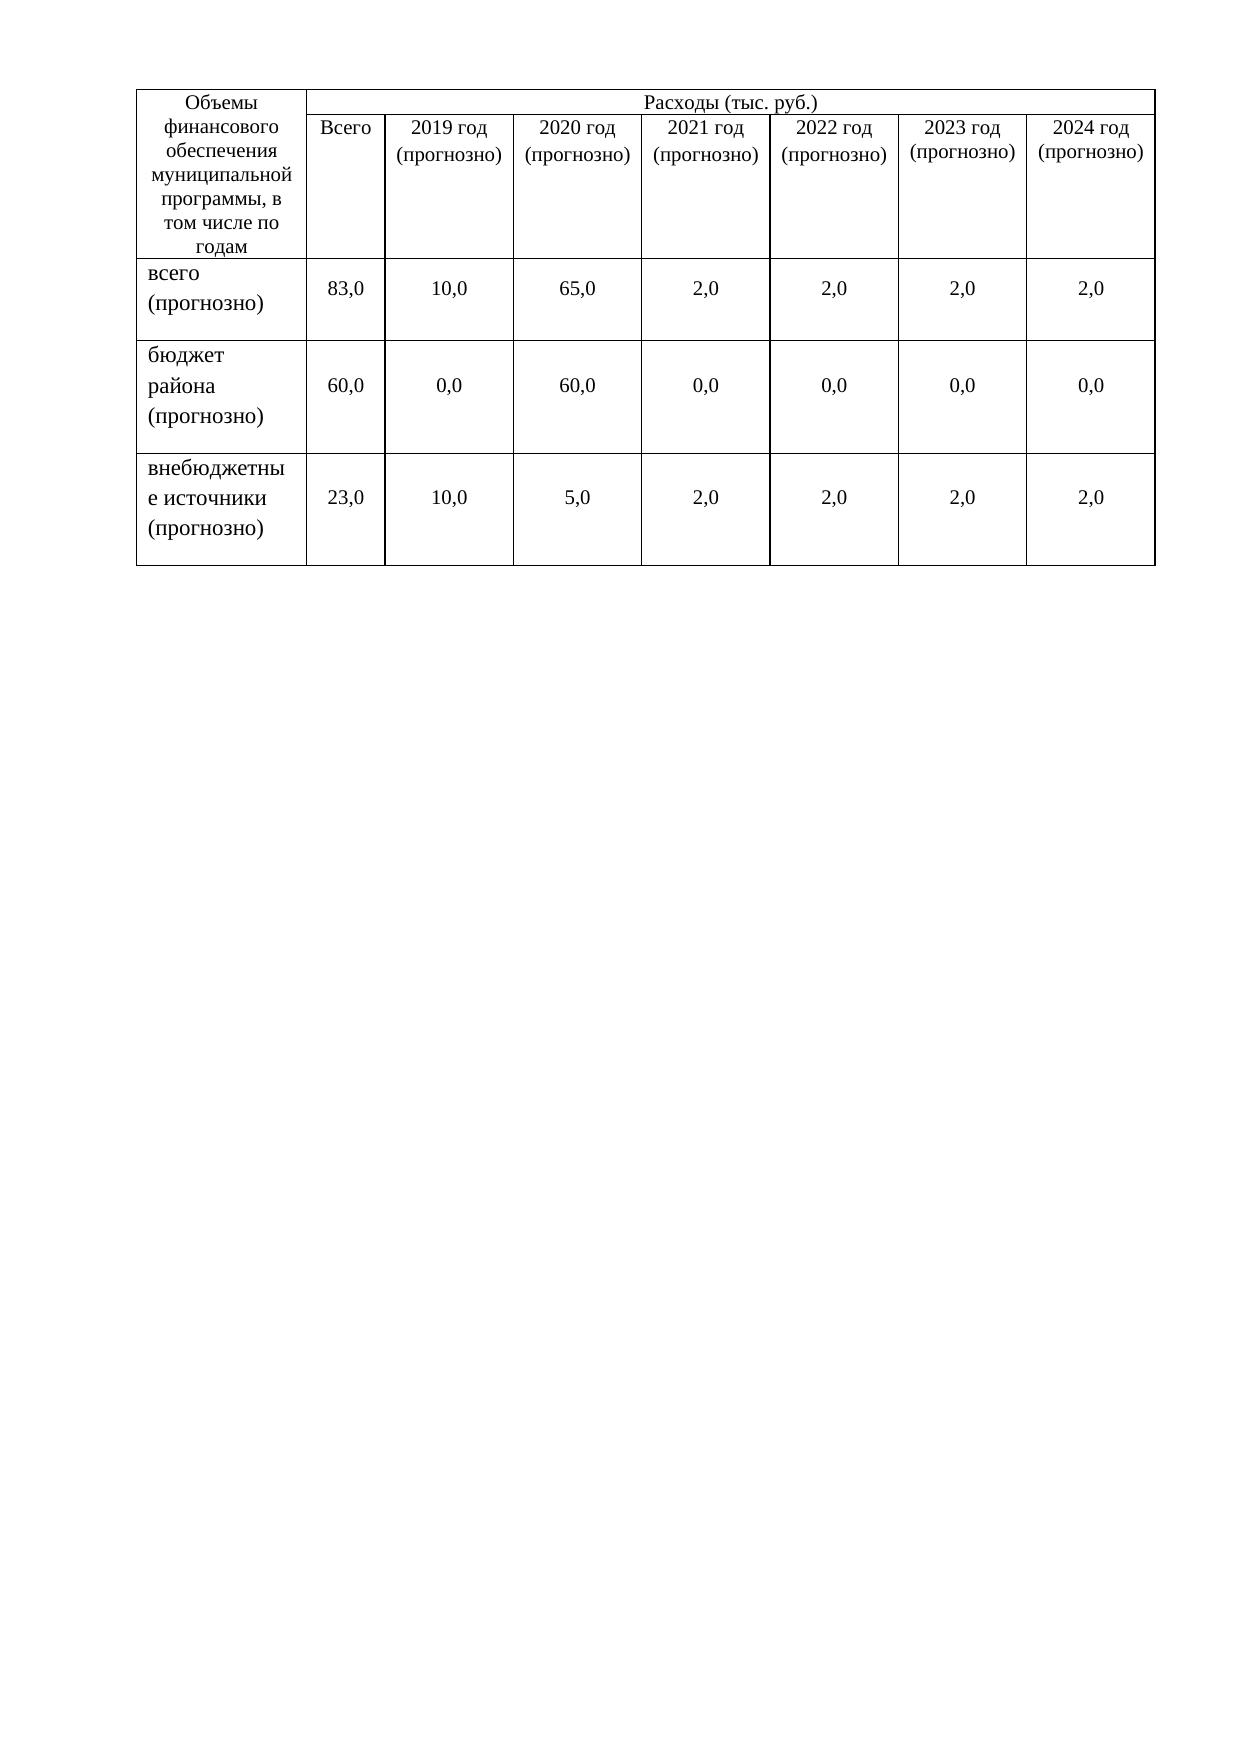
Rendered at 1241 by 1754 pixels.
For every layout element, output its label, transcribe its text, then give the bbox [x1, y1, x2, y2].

table_cell 2020 год (прогнозно) [514, 115, 641, 258]
table_cell 23,0 [307, 454, 384, 565]
table_cell бюджет района (прогнозно) [137, 341, 306, 453]
table_cell 2,0 [899, 259, 1026, 340]
table_cell 10,0 [386, 454, 513, 565]
table_cell 2,0 [771, 259, 898, 340]
table_cell 2021 год (прогнозно) [642, 115, 769, 258]
table_cell 5,0 [514, 454, 641, 565]
table_header Расходы (тыс. руб.) [307, 90, 1154, 114]
table_cell 2,0 [1027, 454, 1154, 565]
table_cell 2023 год (прогнозно) [899, 115, 1026, 258]
table_cell Всего [307, 115, 384, 258]
table_cell 83,0 [307, 259, 384, 340]
table_cell 2,0 [642, 259, 769, 340]
table_cell 2,0 [899, 454, 1026, 565]
table_cell всего (прогнозно) [137, 259, 306, 340]
table_cell 0,0 [771, 341, 898, 453]
table_cell 0,0 [642, 341, 769, 453]
table_cell 2,0 [1027, 259, 1154, 340]
table_cell внебюджетные источники (прогнозно) [137, 454, 306, 565]
table_cell 60,0 [514, 341, 641, 453]
table_cell 2,0 [771, 454, 898, 565]
table_cell 2,0 [642, 454, 769, 565]
table_cell 0,0 [1027, 341, 1154, 453]
table_header Объемы финансового обеспечения муниципальной программы, в том числе по годам [137, 90, 306, 258]
table_cell 2022 год (прогнозно) [771, 115, 898, 258]
table_cell 2019 год (прогнозно) [386, 115, 513, 258]
table_cell 0,0 [386, 341, 513, 453]
table_cell 65,0 [514, 259, 641, 340]
table_cell 10,0 [386, 259, 513, 340]
table_cell 2024 год (прогнозно) [1027, 115, 1154, 258]
table_cell 60,0 [307, 341, 384, 453]
table_cell 0,0 [899, 341, 1026, 453]
